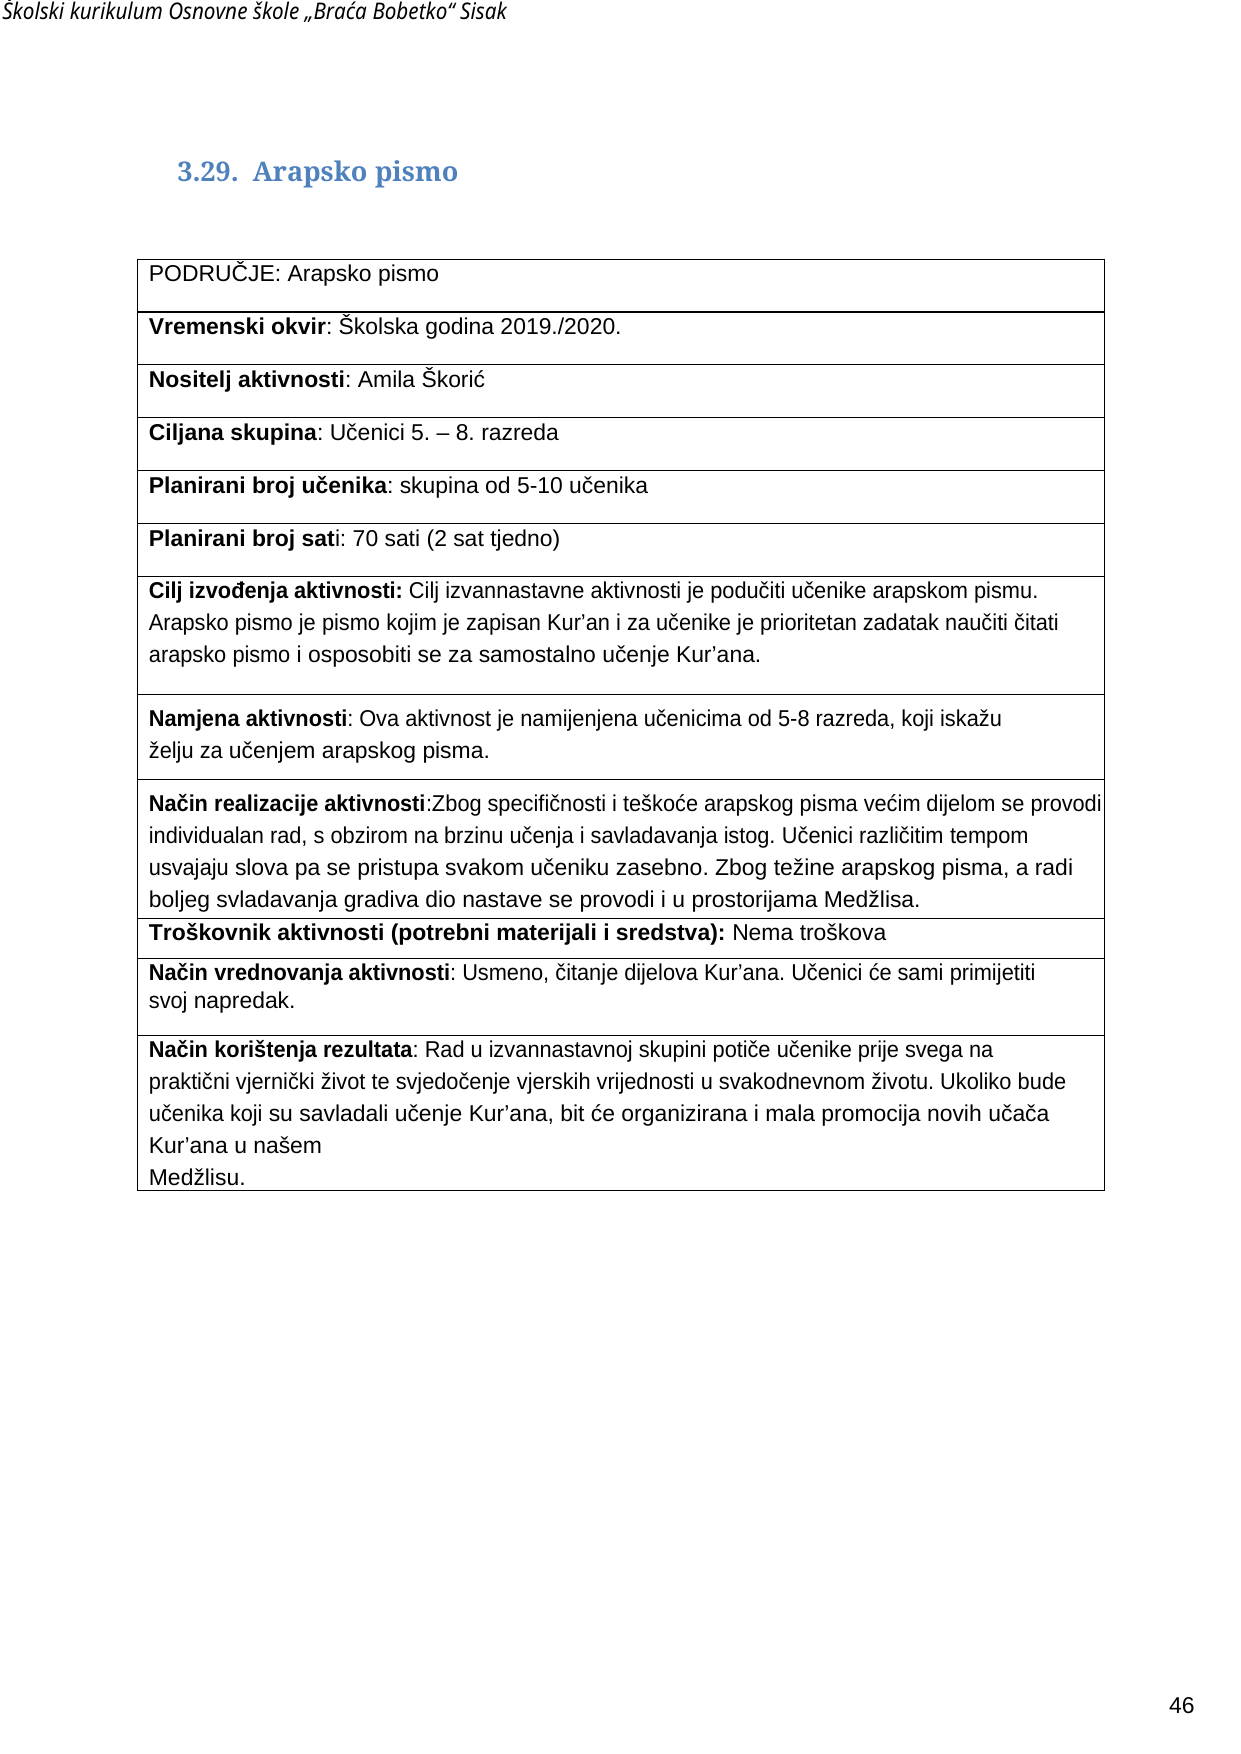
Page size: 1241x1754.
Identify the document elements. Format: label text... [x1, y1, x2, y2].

text 46 [94, 1692, 1194, 1718]
table_cell Način korištenja rezultata: Rad u izvannastavnoj skupini potiče učenike prije svega na praktični vjernički život te svjedočenje vjerskih vrijednosti u svakodnevnom životu. Ukoliko bude učenika koji su savladali učenje Kur’ana, bit će organizirana i mala promocija novih učača Kur’ana u našem Medžlisu. [138, 1036, 1104, 1190]
table_cell Nositelj aktivnosti: Amila Škorić [138, 365, 1104, 417]
table_cell Način realizacije aktivnosti:Zbog specifičnosti i teškoće arapskog pisma većim dijelom se provodi individualan rad, s obzirom na brzinu učenja i savladavanja istog. Učenici različitim tempom usvajaju slova pa se pristupa svakom učeniku zasebno. Zbog težine arapskog pisma, a radi boljeg svladavanja gradiva dio nastave se provodi i u prostorijama Medžlisa. [138, 780, 1104, 918]
table_cell Namjena aktivnosti: Ova aktivnost je namijenjena učenicima od 5-8 razreda, koji iskažu želju za učenjem arapskog pisma. [138, 695, 1104, 778]
list Arapsko pismo [177, 152, 1194, 189]
table_cell Troškovnik aktivnosti (potrebni materijali i sredstva): Nema troškova [138, 919, 1104, 958]
table_cell Planirani broj učenika: skupina od 5-10 učenika [138, 471, 1104, 523]
table_header PODRUČJE: Arapsko pismo [138, 260, 1104, 311]
table_cell Način vrednovanja aktivnosti: Usmeno, čitanje dijelova Kur’ana. Učenici će sami primijetiti svoj napredak. [138, 959, 1104, 1035]
table_cell Vremenski okvir: Školska godina 2019./2020. [138, 313, 1104, 364]
table_cell Planirani broj sati: 70 sati (2 sat tjedno) [138, 524, 1104, 576]
table_cell Ciljana skupina: Učenici 5. – 8. razreda [138, 418, 1104, 470]
table_cell Cilj izvođenja aktivnosti: Cilj izvannastavne aktivnosti je podučiti učenike arapskom pismu. Arapsko pismo je pismo kojim je zapisan Kur’an i za učenike je prioritetan zadatak naučiti čitati arapsko pismo i osposobiti se za samostalno učenje Kur’ana. [138, 577, 1104, 693]
